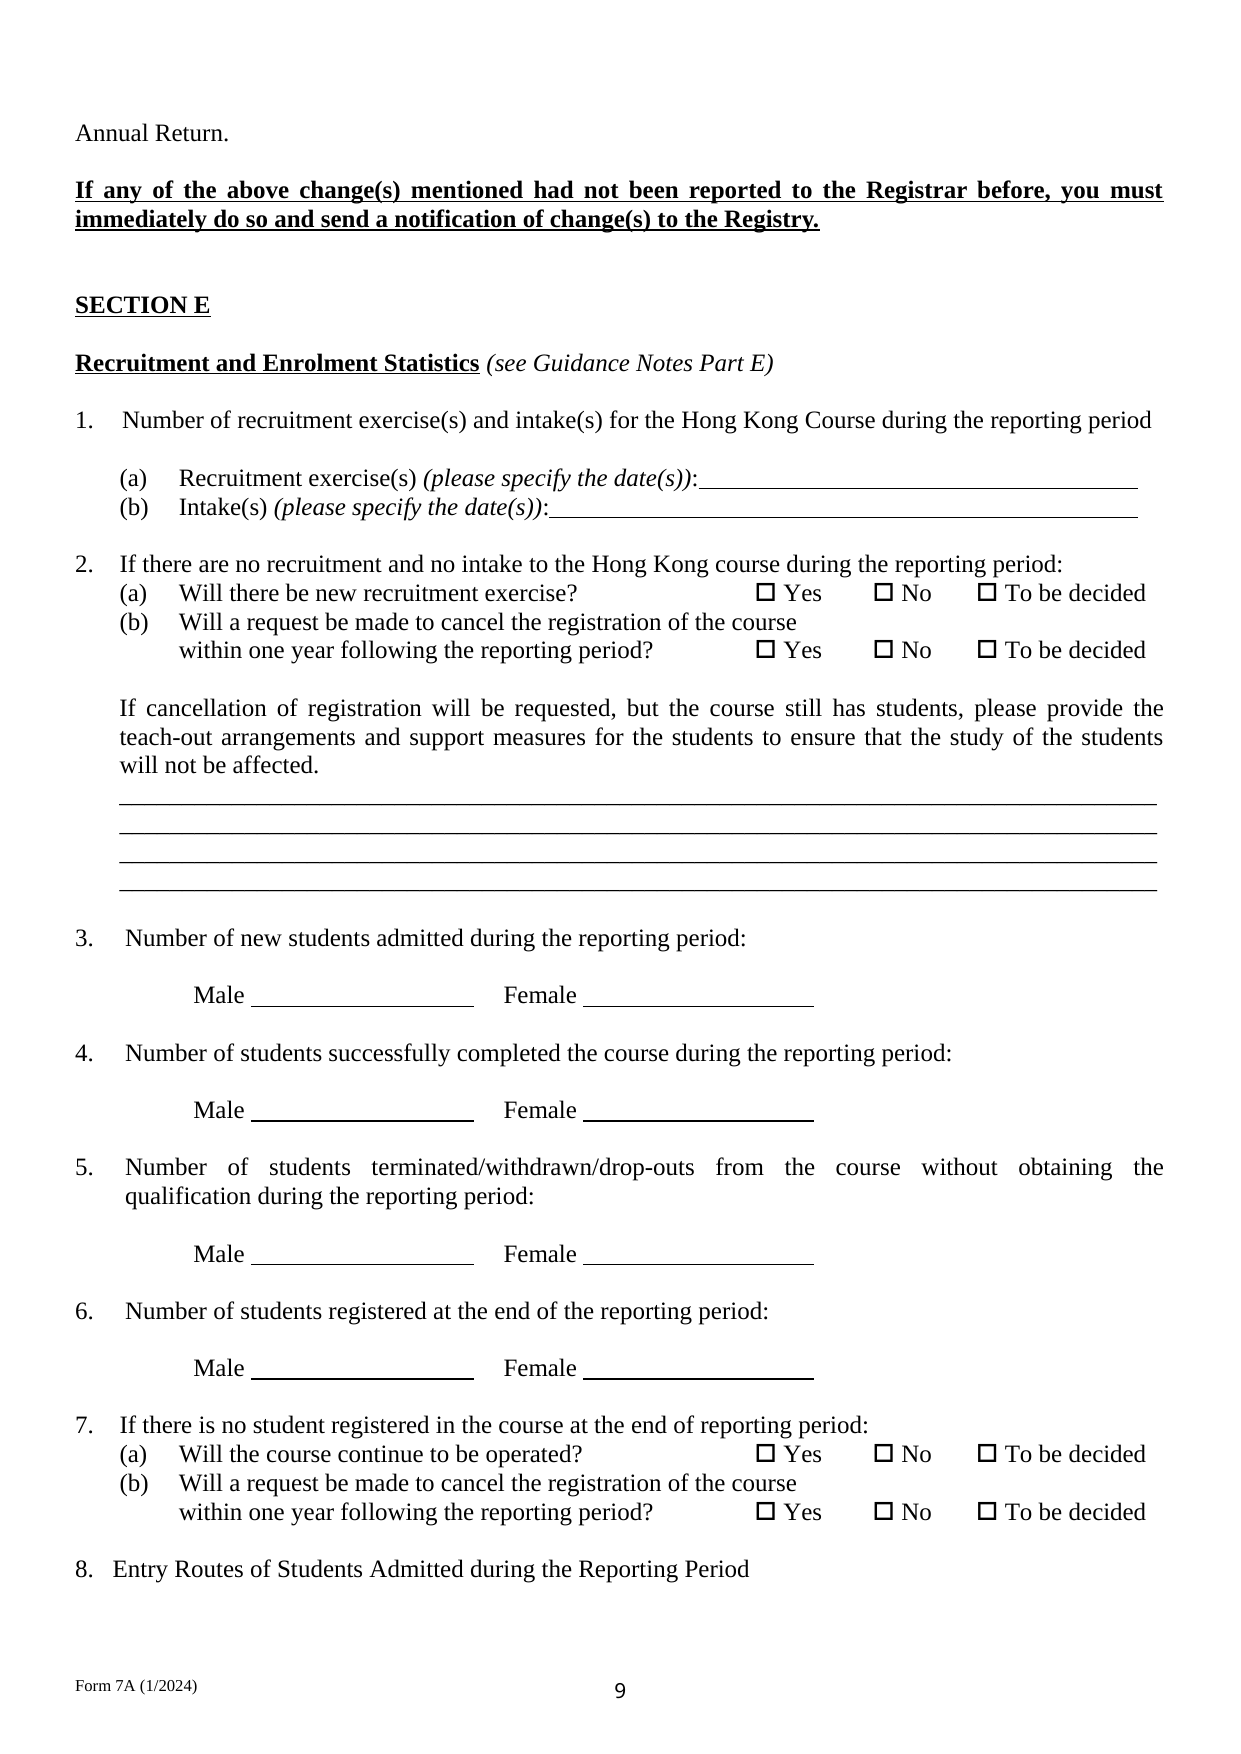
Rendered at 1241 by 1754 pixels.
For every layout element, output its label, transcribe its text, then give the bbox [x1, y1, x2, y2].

text ____________________________________________________________________________________________________________________________________________________________________________________________________________________________________________________________________________________________________________________________________________ [119, 779, 1165, 894]
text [75, 118, 1165, 147]
text Recruitment and Enrolment Statistics (see Guidance Notes Part E) [75, 348, 1165, 377]
text 8. Entry Routes of Students Admitted during the Reporting Period [75, 1554, 1165, 1583]
text Male Female [193, 1239, 1165, 1296]
text 2. If there are no recruitment and no intake to the Hong Kong course during the reporting period: [75, 549, 1165, 578]
text If cancellation of registration will be requested, but the course still has students, please provide the teach-out arrangements and support measures for the students to ensure that the study of the students will not be affected. [119, 693, 1165, 779]
text (a) Will the course continue to be operated? Yes No To be decided [119, 1439, 1165, 1468]
text (a) Recruitment exercise(s) (please specify the date(s)): [119, 463, 1165, 492]
text Male Female [193, 981, 1165, 1038]
text Male Female [193, 1095, 1165, 1152]
text SECTION E [75, 291, 1165, 319]
text within one year following the reporting period? Yes No To be decided [119, 1497, 1165, 1526]
text If any of the above change(s) mentioned had not been reported to the Registrar before, you must immediately do so and send a notification of change(s) to the Registry. [75, 176, 1165, 233]
list Number of students registered at the end of the reporting period: [75, 1296, 1165, 1325]
text (a) Will there be new recruitment exercise? Yes No To be decided [119, 578, 1165, 607]
text (b) Intake(s) (please specify the date(s)): [119, 492, 1165, 521]
text (b) Will a request be made to cancel the registration of the course [119, 607, 1165, 636]
list Number of students successfully completed the course during the reporting period: [75, 1038, 1165, 1067]
text 7. If there is no student registered in the course at the end of reporting period: [75, 1411, 1165, 1439]
text (b) Will a request be made to cancel the registration of the course [119, 1468, 1165, 1497]
text within one year following the reporting period? Yes No To be decided [119, 636, 1165, 664]
text 1. Number of recruitment exercise(s) and intake(s) for the Hong Kong Course during the reporting period [75, 406, 1165, 434]
text Male Female [193, 1353, 1165, 1411]
list Number of students terminated/withdrawn/drop-outs from the course without obtaining the qualification during the reporting period: [75, 1152, 1165, 1210]
list Number of new students admitted during the reporting period: [75, 923, 1165, 952]
